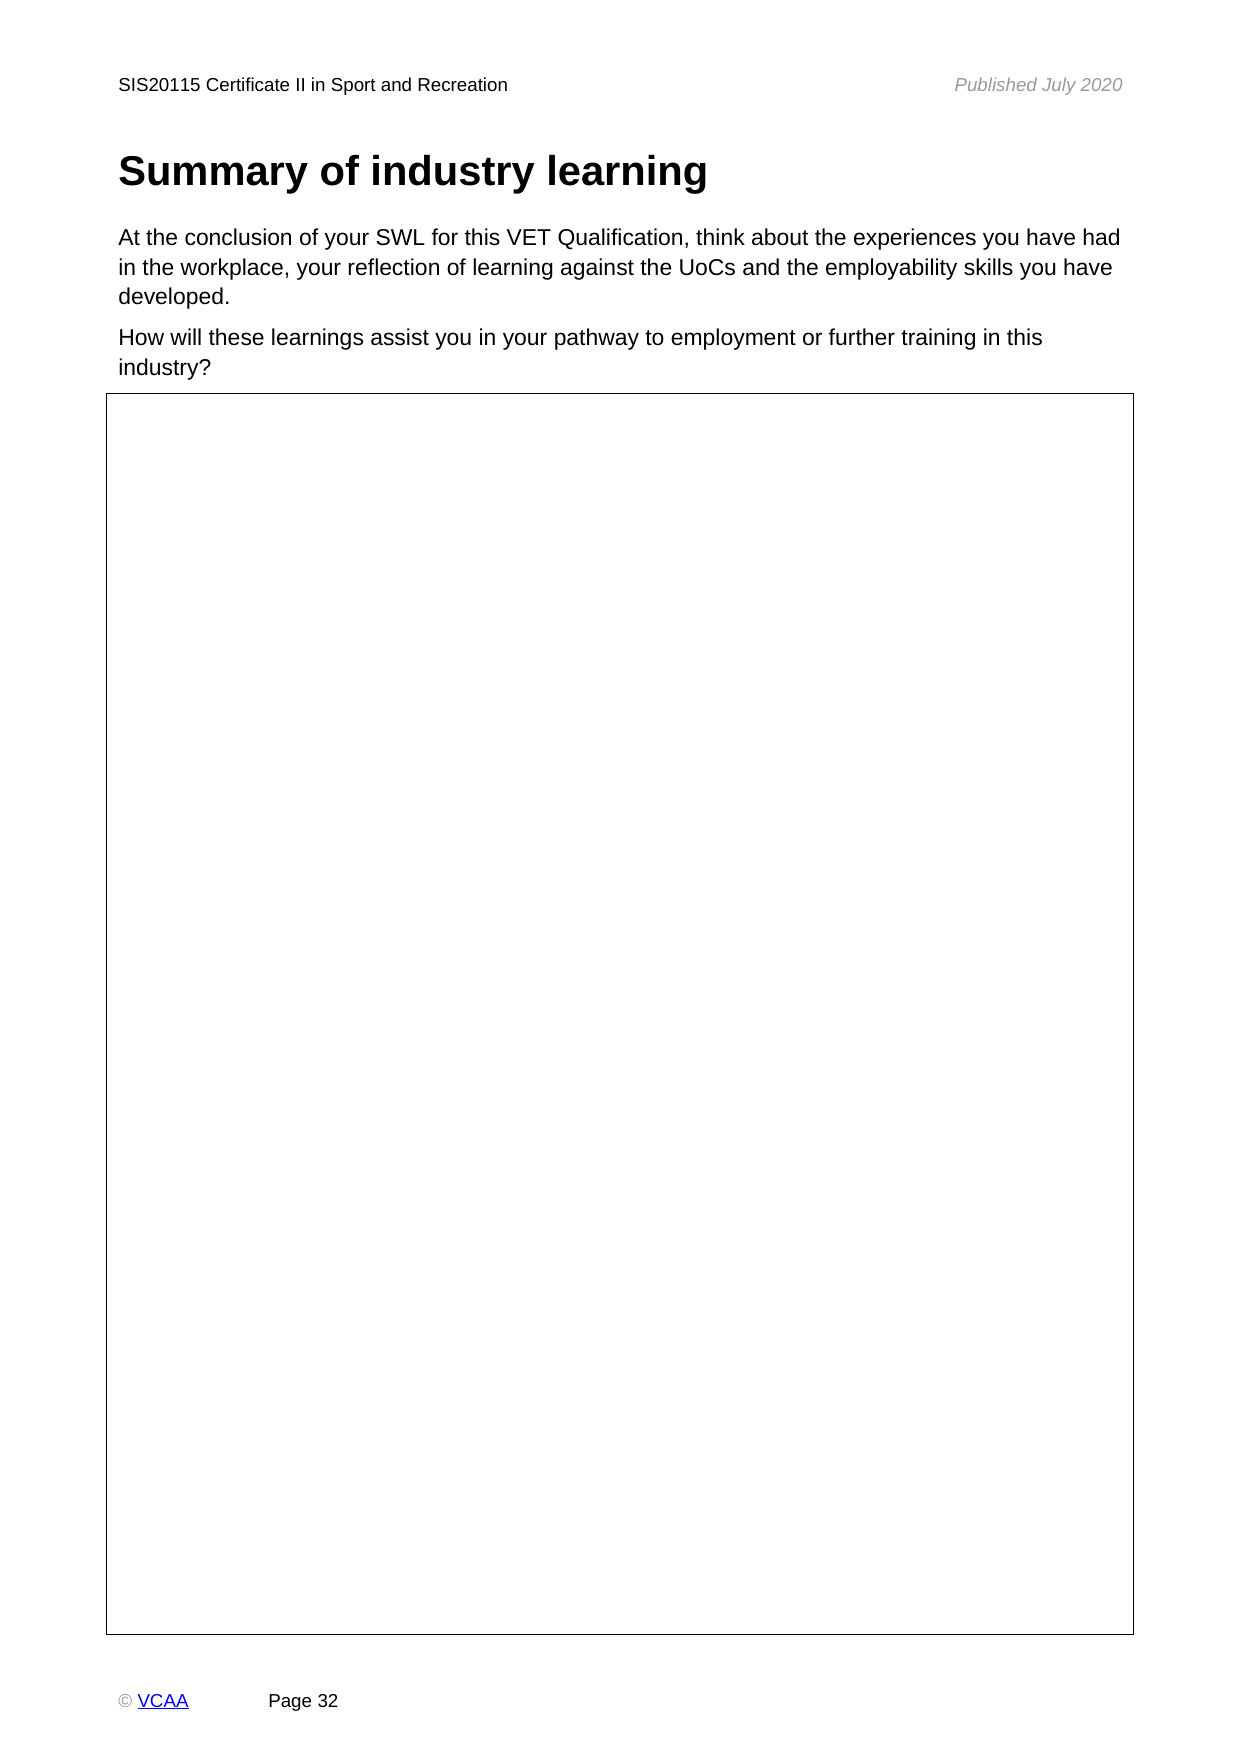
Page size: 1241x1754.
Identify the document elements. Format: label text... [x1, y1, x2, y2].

text How will these learnings assist you in your pathway to employment or further training in this industry? [118, 322, 1122, 381]
table_header [107, 394, 1133, 1633]
subtitle Summary of industry learning [118, 147, 1122, 194]
text At the conclusion of your SWL for this VET Qualification, think about the experiences you have had in the workplace, your reflection of learning against the UoCs and the employability skills you have developed. [118, 222, 1122, 310]
